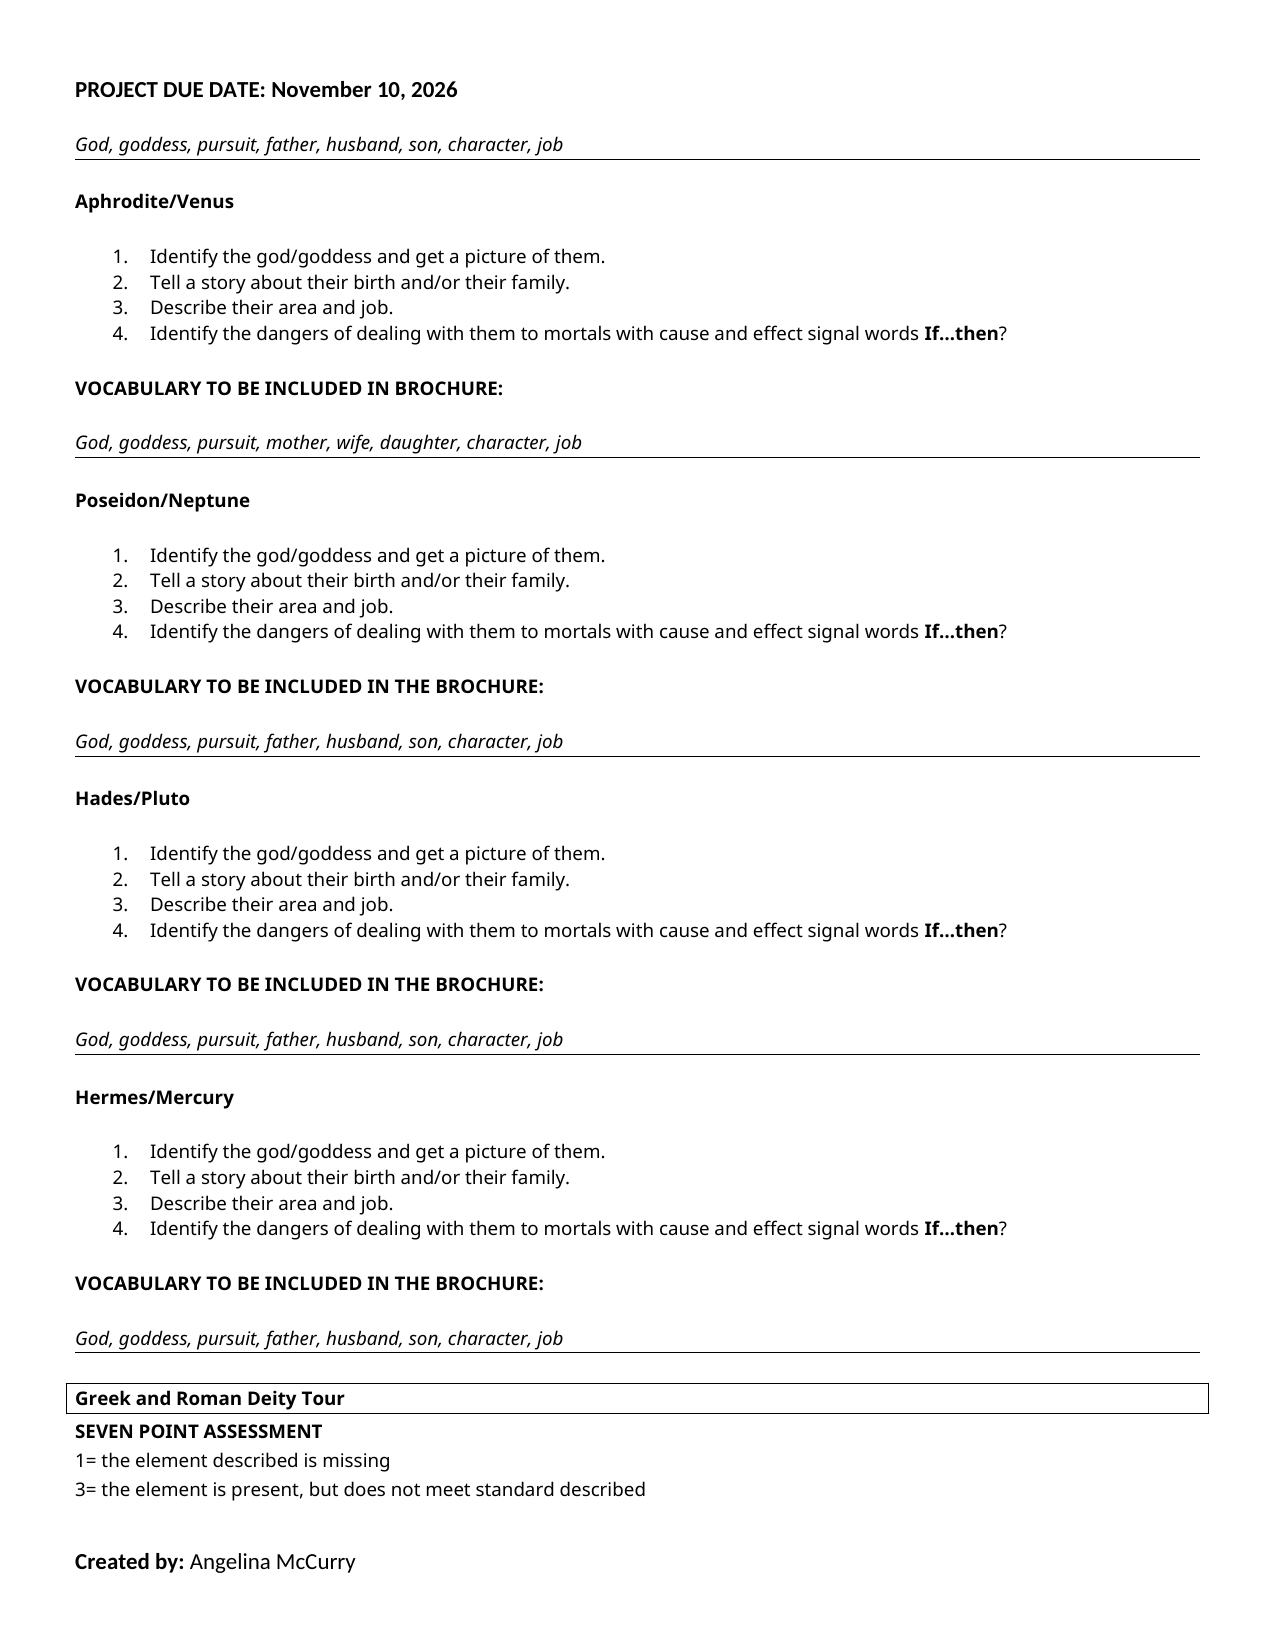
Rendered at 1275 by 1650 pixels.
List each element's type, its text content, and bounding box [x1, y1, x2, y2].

list Identify the god/goddess and get a picture of them. [112, 542, 1200, 567]
list Identify the dangers of dealing with them to mortals with cause and effect signal words If…then? [112, 618, 1200, 644]
text God, goddess, pursuit, mother, wife, daughter, character, job [75, 429, 1200, 457]
text VOCABULARY TO BE INCLUDED IN THE BROCHURE: [75, 972, 1200, 997]
list Identify the god/goddess and get a picture of them. [112, 840, 1200, 866]
list Tell a story about their birth and/or their family. [112, 866, 1200, 891]
list Identify the dangers of dealing with them to mortals with cause and effect signal words If…then? [112, 320, 1200, 346]
text Hermes/Mercury [75, 1084, 1200, 1110]
text VOCABULARY TO BE INCLUDED IN THE BROCHURE: [75, 673, 1200, 699]
list Describe their area and job. [112, 593, 1200, 618]
text VOCABULARY TO BE INCLUDED IN THE BROCHURE: [75, 1270, 1200, 1296]
text God, goddess, pursuit, father, husband, son, character, job [75, 1325, 1200, 1352]
subtitle Greek and Roman Deity Tour [67, 1384, 1208, 1413]
list Describe their area and job. [112, 294, 1200, 320]
text Poseidon/Neptune [75, 487, 1200, 513]
list Tell a story about their birth and/or their family. [112, 1164, 1200, 1190]
list Identify the god/goddess and get a picture of them. [112, 243, 1200, 269]
list Tell a story about their birth and/or their family. [112, 567, 1200, 593]
list Tell a story about their birth and/or their family. [112, 269, 1200, 294]
text Hades/Pluto [75, 786, 1200, 811]
text God, goddess, pursuit, father, husband, son, character, job [75, 728, 1200, 756]
text God, goddess, pursuit, father, husband, son, character, job [75, 131, 1200, 159]
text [75, 1418, 1200, 1502]
list Describe their area and job. [112, 1190, 1200, 1215]
list Identify the dangers of dealing with them to mortals with cause and effect signal words If…then? [112, 1215, 1200, 1241]
list Describe their area and job. [112, 891, 1200, 917]
text Aphrodite/Venus [75, 189, 1200, 214]
list Identify the god/goddess and get a picture of them. [112, 1139, 1200, 1164]
list Identify the dangers of dealing with them to mortals with cause and effect signal words If…then? [112, 917, 1200, 942]
text God, goddess, pursuit, father, husband, son, character, job [75, 1026, 1200, 1054]
text VOCABULARY TO BE INCLUDED IN BROCHURE: [75, 375, 1200, 400]
